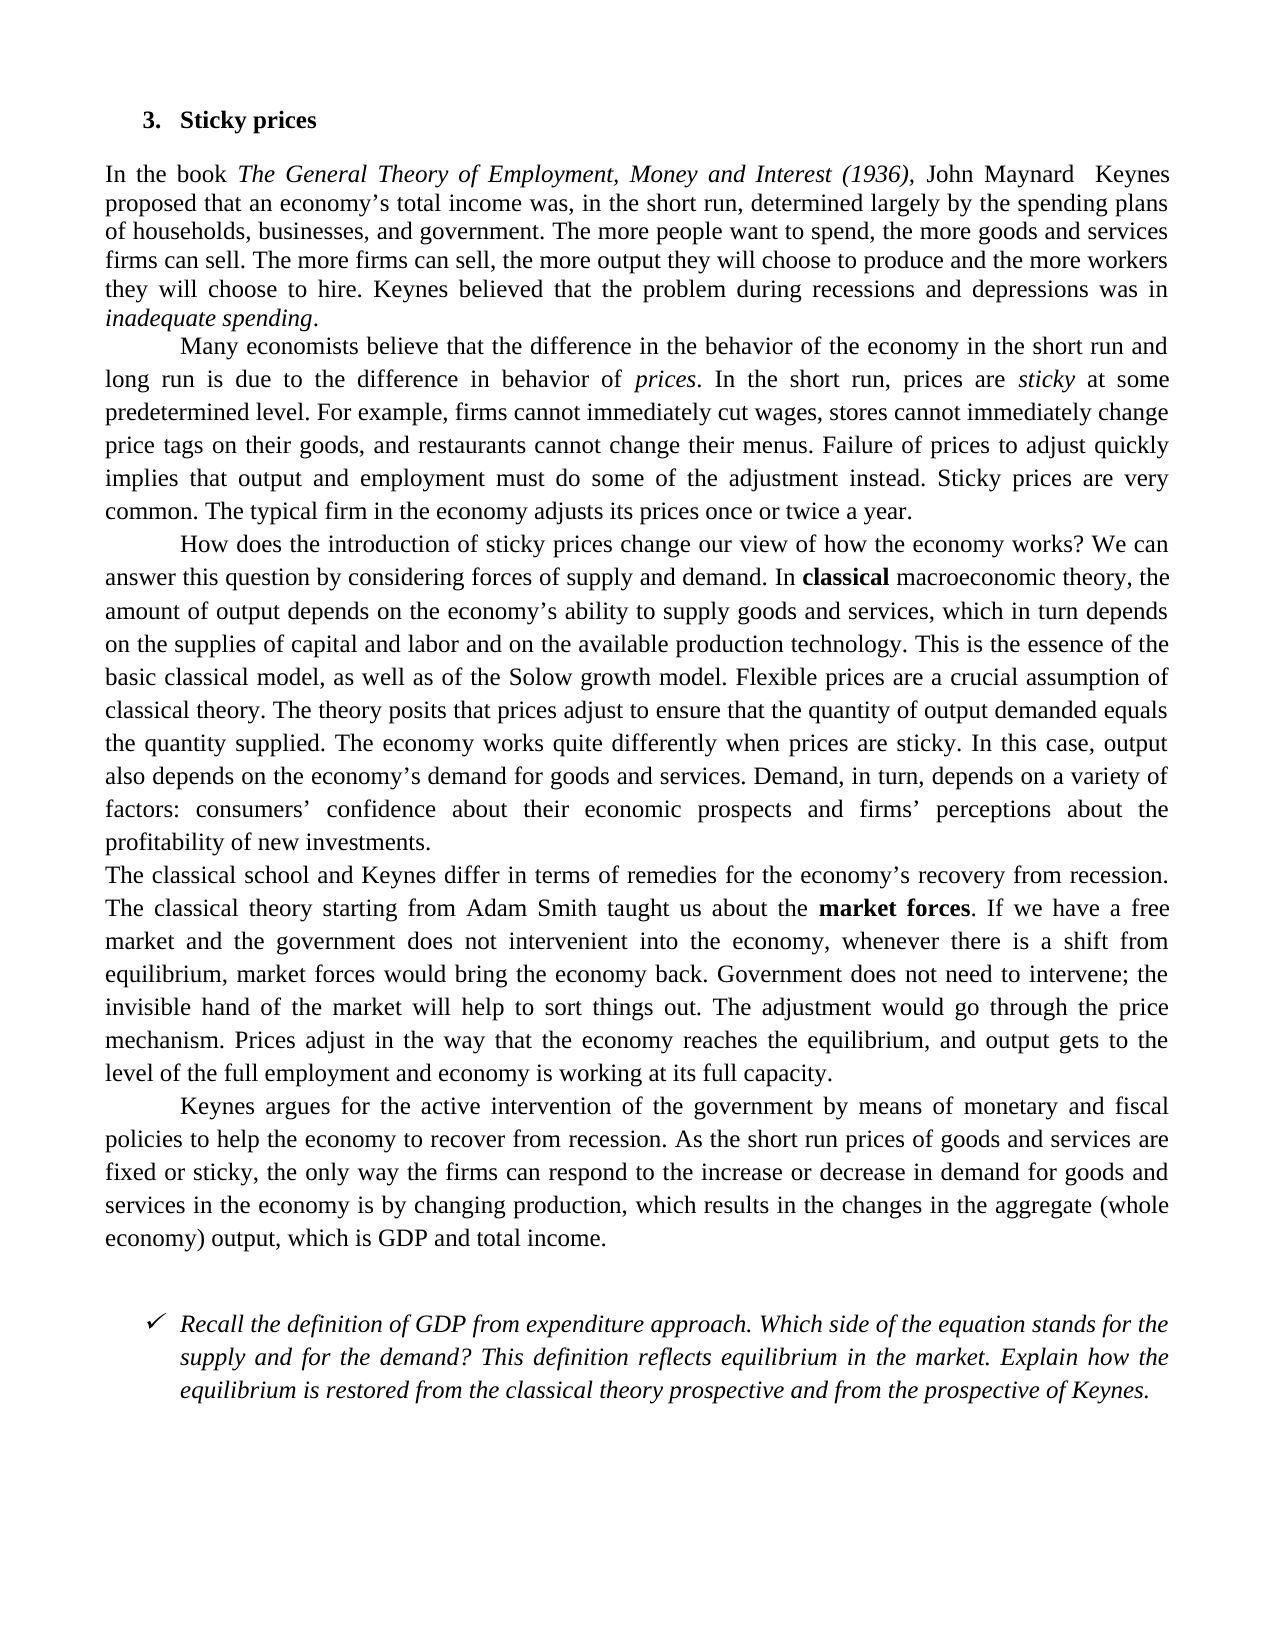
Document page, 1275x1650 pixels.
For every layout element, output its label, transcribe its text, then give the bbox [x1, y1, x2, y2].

text How does the introduction of sticky prices change our view of how the economy works? We can answer this question by considering forces of supply and demand. In classical macroeconomic theory, the amount of output depends on the economy’s ability to supply goods and services, which in turn depends on the supplies of capital and labor and on the available production technology. This is the essence of the basic classical model, as well as of the Solow growth model. Flexible prices are a crucial assumption of classical theory. The theory posits that prices adjust to ensure that the quantity of output demanded equals the quantity supplied. The economy works quite differently when prices are sticky. In this case, output also depends on the economy’s demand for goods and services. Demand, in turn, depends on a variety of factors: consumers’ confidence about their economic prospects and firms’ perceptions about the profitability of new investments. [105, 529, 1170, 856]
text The classical school and Keynes differ in terms of remedies for the economy’s recovery from recession. The classical theory starting from Adam Smith taught us about the market forces. If we have a free market and the government does not intervenient into the economy, whenever there is a shift from equilibrium, market forces would bring the economy back. Government does not need to intervene; the invisible hand of the market will help to sort things out. The adjustment would go through the price mechanism. Prices adjust in the way that the economy reaches the equilibrium, and output gets to the level of the full employment and economy is working at its full capacity. [105, 860, 1170, 1087]
list Sticky prices [142, 105, 1170, 134]
list Recall the definition of GDP from expenditure approach. Which side of the equation stands for the supply and for the demand? This definition reflects equilibrium in the market. Explain how the equilibrium is restored from the classical theory prospective and from the prospective of Keynes. [142, 1309, 1170, 1404]
text Keynes argues for the active intervention of the government by means of monetary and fiscal policies to help the economy to recover from recession. As the short run prices of goods and services are fixed or sticky, the only way the firms can respond to the increase or decrease in demand for goods and services in the economy is by changing production, which results in the changes in the aggregate (whole economy) output, which is GDP and total income. [105, 1091, 1170, 1252]
text In the book The General Theory of Employment, Money and Interest (1936), John Maynard Keynes proposed that an economy’s total income was, in the short run, determined largely by the spending plans of households, businesses, and government. The more people want to spend, the more goods and services firms can sell. The more firms can sell, the more output they will choose to produce and the more workers they will choose to hire. Keynes believed that the problem during recessions and depressions was in inadequate spending. [105, 159, 1170, 331]
text Many economists believe that the difference in the behavior of the economy in the short run and long run is due to the difference in behavior of prices. In the short run, prices are sticky at some predetermined level. For example, firms cannot immediately cut wages, stores cannot immediately change price tags on their goods, and restaurants cannot change their menus. Failure of prices to adjust quickly implies that output and employment must do some of the adjustment instead. Sticky prices are very common. The typical firm in the economy adjusts its prices once or twice a year. [105, 331, 1170, 525]
